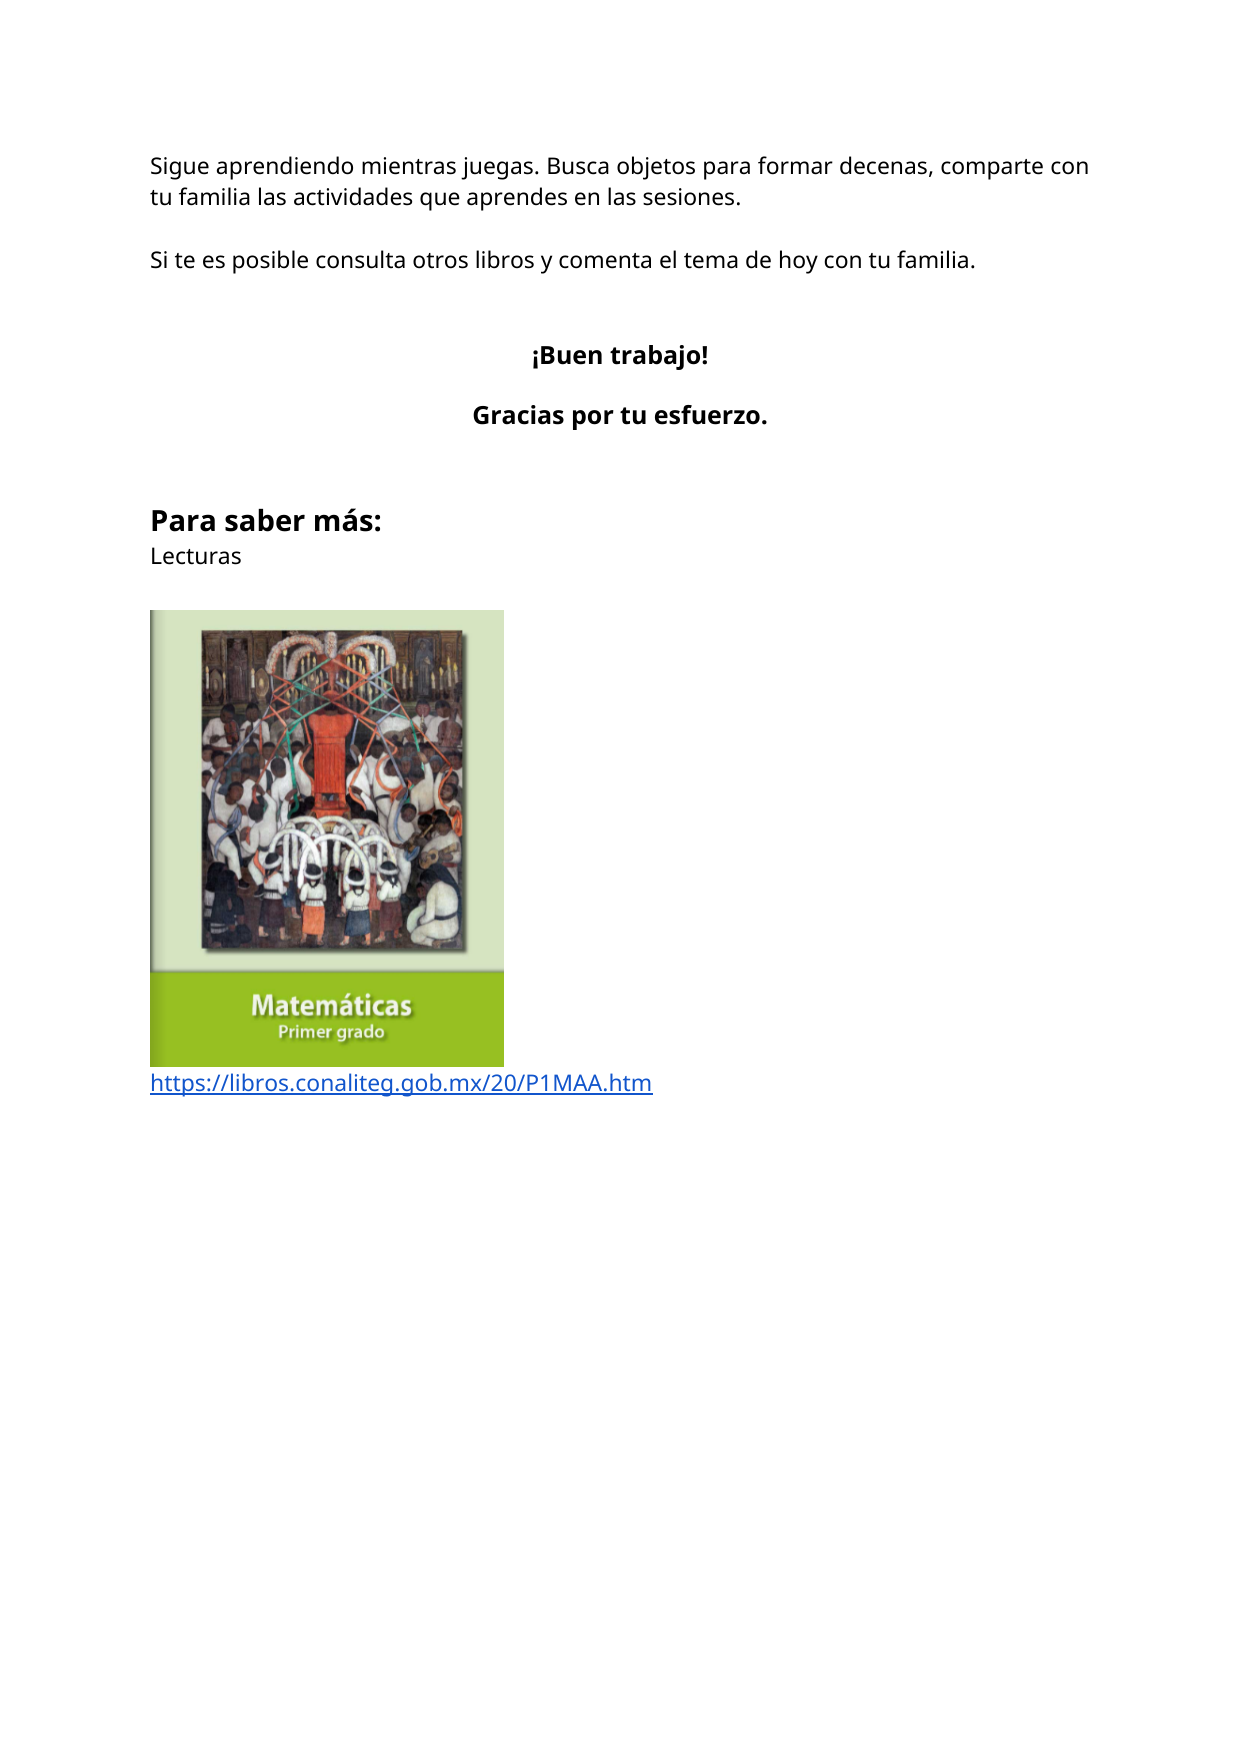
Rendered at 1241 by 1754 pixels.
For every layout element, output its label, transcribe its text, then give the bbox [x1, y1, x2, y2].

picture [150, 610, 504, 1067]
text https://libros.conaliteg.gob.mx/20/P1MAA.htm [150, 1067, 1090, 1098]
text Si te es posible consulta otros libros y comenta el tema de hoy con tu familia. [150, 244, 1090, 275]
text Lecturas [150, 540, 1090, 571]
text Sigue aprendiendo mientras juegas. Busca objetos para formar decenas, comparte con tu familia las actividades que aprendes en las sesiones. [150, 150, 1090, 212]
text Para saber más: [150, 500, 1090, 540]
text ¡Buen trabajo! [150, 337, 1090, 372]
text Gracias por tu esfuerzo. [150, 398, 1090, 432]
